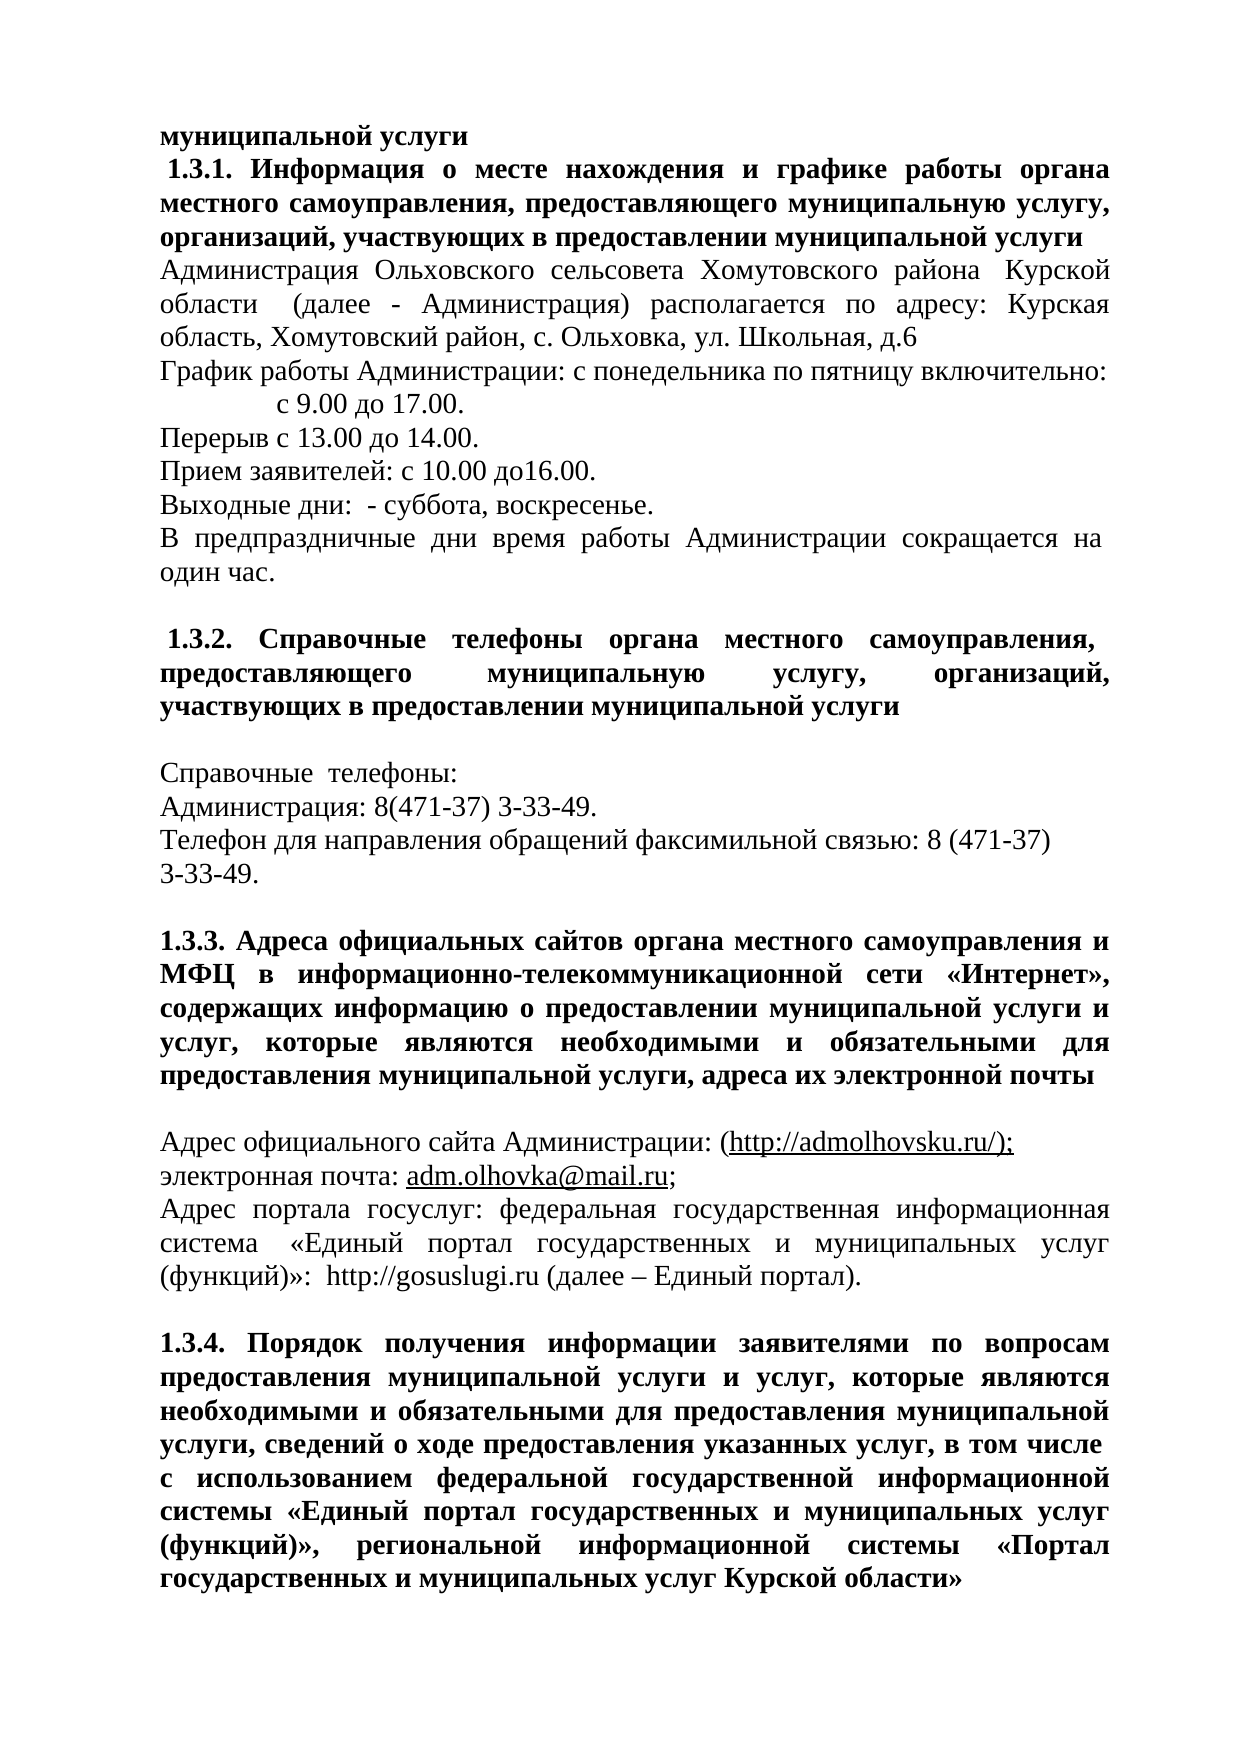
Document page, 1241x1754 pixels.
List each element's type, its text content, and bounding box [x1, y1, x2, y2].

text 1.3.1. Информация о месте нахождения и графике работы органа местного самоуправления, предоставляющего муниципальную услугу, организаций, участвующих в предоставлении муниципальной услуги [159, 152, 1110, 252]
text Адрес официального сайта Администрации: (http://admolhovsku.ru/); [159, 1124, 1110, 1158]
text Перерыв с 13.00 до 14.00. [159, 420, 1110, 453]
text 3-33-49. [159, 856, 1110, 889]
text Прием заявителей: с 10.00 до16.00. [159, 453, 1110, 487]
text Выходные дни: - суббота, воскресенье. [159, 487, 1110, 521]
text с 9.00 до 17.00. [159, 386, 1110, 420]
text электронная почта: adm.olhovka@mail.ru; [159, 1158, 1110, 1191]
text Справочные телефоны: [159, 755, 1110, 789]
text 1.3.4. Порядок получения информации заявителями по вопросам предоставления муниципальной услуги и услуг, которые являются необходимыми и обязательными для предоставления муниципальной услуги, сведений о ходе предоставления указанных услуг, в том числе с использованием федеральной государственной информационной системы «Единый портал государственных и муниципальных услуг (функций)», региональной информационной системы «Портал государственных и муниципальных услуг Курской области» [159, 1326, 1110, 1594]
text Адрес портала госуслуг: федеральная государственная информационная система «Единый портал государственных и муниципальных услуг (функций)»: http://gosuslugi.ru (далее – Единый портал). [159, 1191, 1110, 1292]
text 1.3.3. Адреса официальных сайтов органа местного самоуправления и МФЦ в информационно-телекоммуникационной сети «Интернет», содержащих информацию о предоставлении муниципальной услуги и услуг, которые являются необходимыми и обязательными для предоставления муниципальной услуги, адреса их электронной почты [159, 923, 1110, 1091]
text В предпраздничные дни время работы Администрации сокращается на один час. [159, 521, 1110, 588]
text График работы Администрации: с понедельника по пятницу включительно: [159, 353, 1110, 386]
text Телефон для направления обращений факсимильной связью: 8 (471-37) [159, 822, 1110, 856]
text 1.3.2. Справочные телефоны органа местного самоуправления, предоставляющего муниципальную услугу, организаций, участвующих в предоставлении муниципальной услуги [159, 621, 1110, 722]
text Администрация: 8(471-37) 3-33-49. [159, 789, 1110, 822]
text Администрация Ольховского сельсовета Хомутовского района Курской области (далее - Администрация) располагается по адресу: Курская область, Хомутовский район, с. Ольховка, ул. Школьная, д.6 [159, 252, 1110, 353]
text муниципальной услуги [159, 118, 1110, 152]
